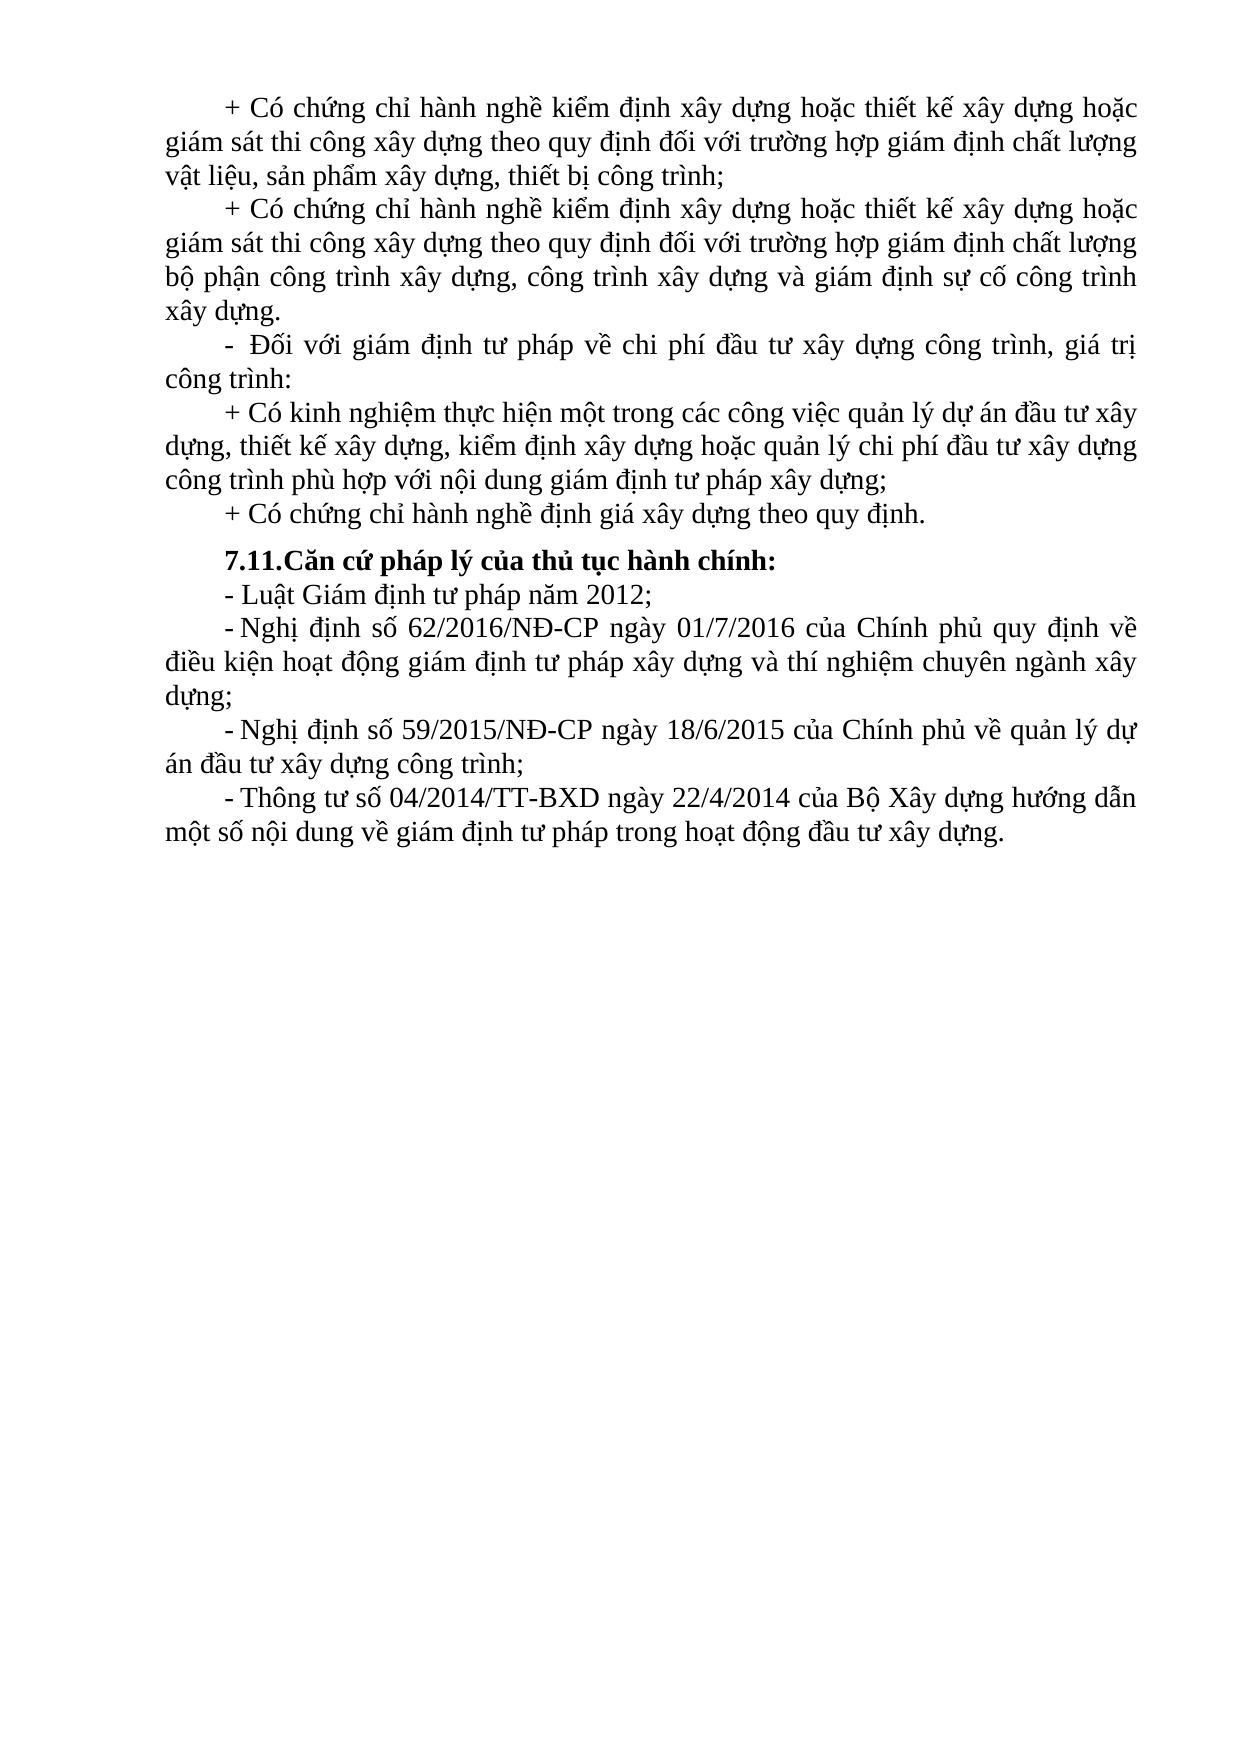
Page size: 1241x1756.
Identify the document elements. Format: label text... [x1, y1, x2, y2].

text + Có chứng chỉ hành nghề kiểm định xây dựng hoặc thiết kế xây dựng hoặc giám sát thi công xây dựng theo quy định đối với trường hợp giám định chất lượng vật liệu, sản phẩm xây dựng, thiết bị công trình; [165, 90, 1138, 191]
text + Có kinh nghiệm thực hiện một trong các công việc quản lý dự án đầu tư xây dựng, thiết kế xây dựng, kiểm định xây dựng hoặc quản lý chi phí đầu tư xây dựng công trình phù hợp với nội dung giám định tư pháp xây dựng; [165, 395, 1138, 496]
list Nghị định số 62/2016/NĐ-CP ngày 01/7/2016 của Chính phủ quy định về điều kiện hoạt động giám định tư pháp xây dựng và thí nghiệm chuyên ngành xây dựng; [165, 611, 1138, 712]
list Nghị định số 59/2015/NĐ-CP ngày 18/6/2015 của Chính phủ về quản lý dự án đầu tư xây dựng công trình; [165, 712, 1138, 779]
text + Có chứng chỉ hành nghề định giá xây dựng theo quy định. [165, 496, 1126, 530]
list Đối với giám định tư pháp về chi phí đầu tư xây dựng công trình, giá trị công trình: [165, 327, 1138, 394]
list Căn cứ pháp lý của thủ tục hành chính: [165, 543, 1127, 577]
list - Luật Giám định tư pháp năm 2012; [165, 577, 1138, 611]
text + Có chứng chỉ hành nghề kiểm định xây dựng hoặc thiết kế xây dựng hoặc giám sát thi công xây dựng theo quy định đối với trường hợp giám định chất lượng bộ phận công trình xây dựng, công trình xây dựng và giám định sự cố công trình xây dựng. [165, 192, 1138, 327]
list Thông tư số 04/2014/TT-BXD ngày 22/4/2014 của Bộ Xây dựng hướng dẫn một số nội dung về giám định tư pháp trong hoạt động đầu tư xây dựng. [165, 780, 1138, 847]
